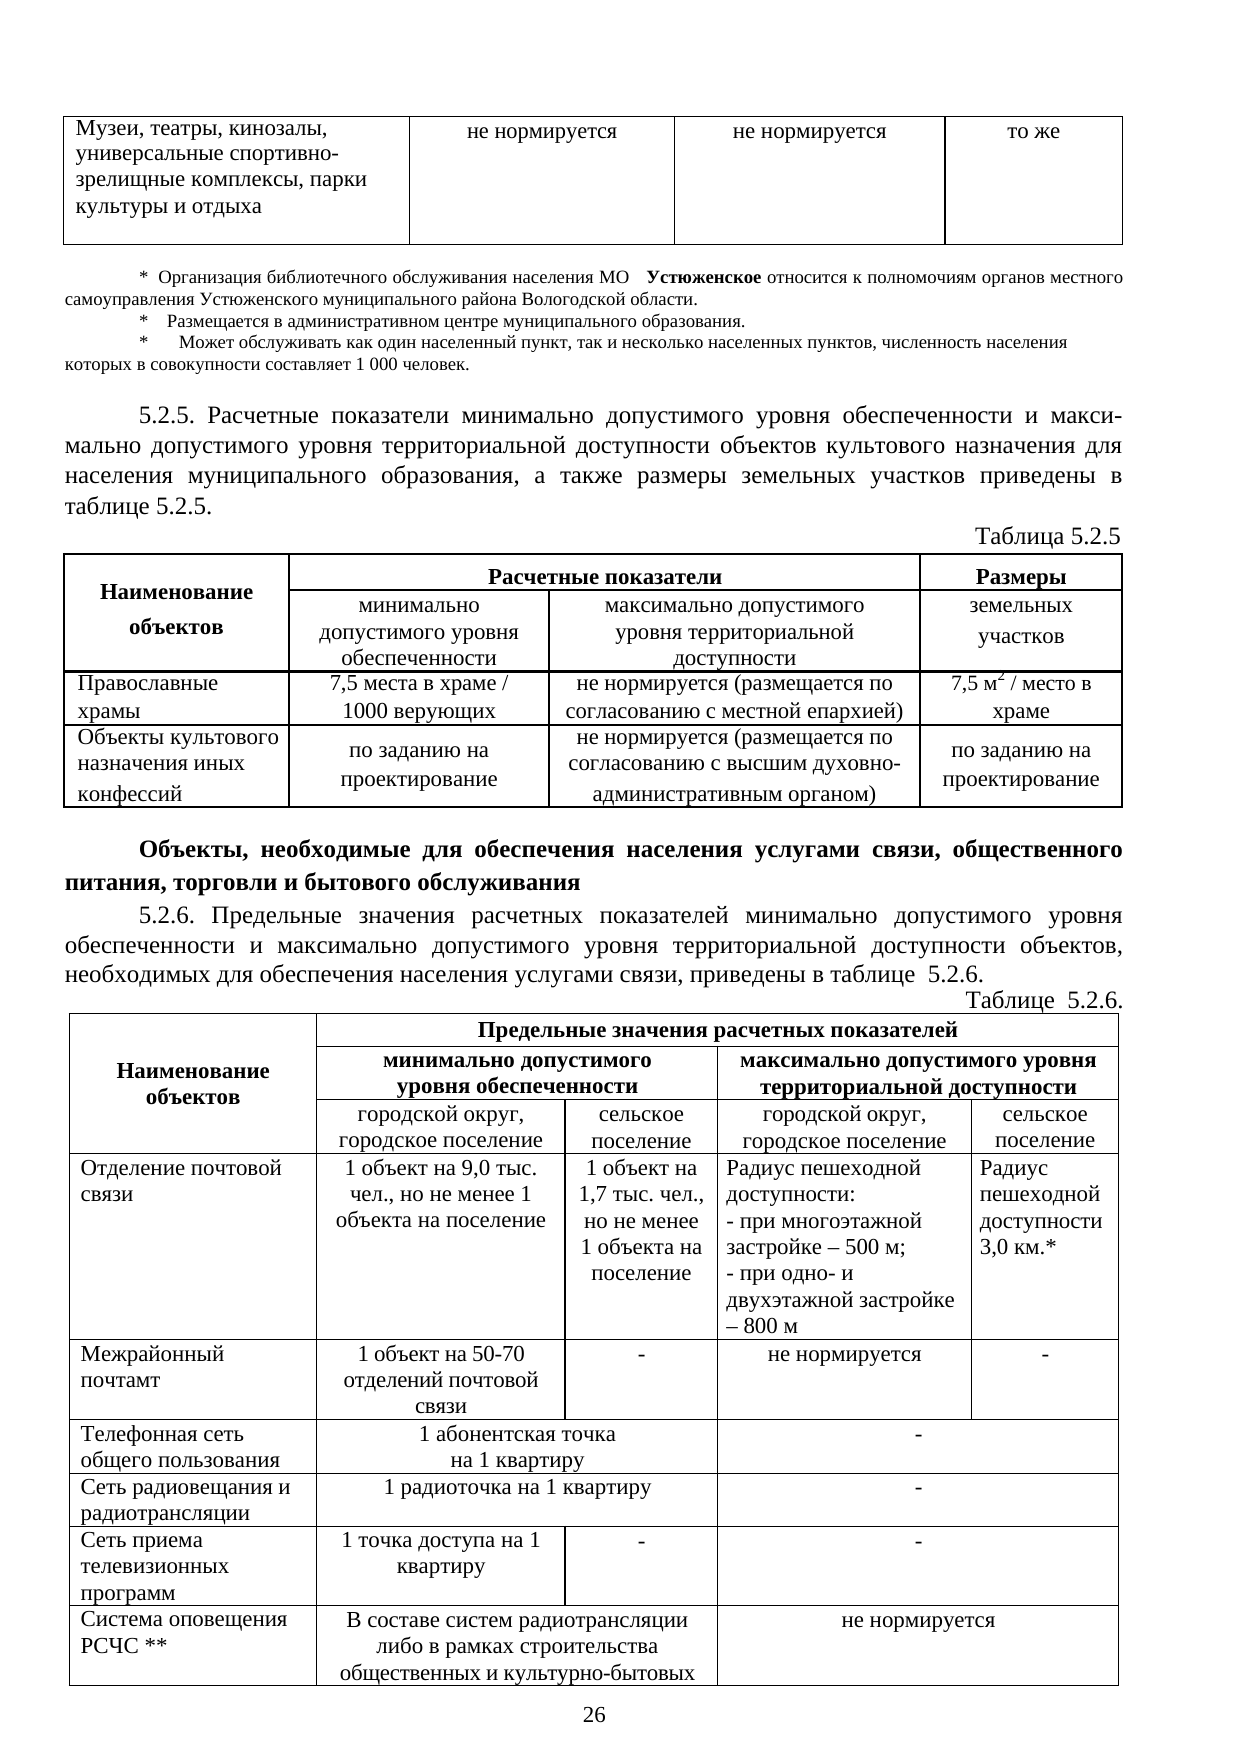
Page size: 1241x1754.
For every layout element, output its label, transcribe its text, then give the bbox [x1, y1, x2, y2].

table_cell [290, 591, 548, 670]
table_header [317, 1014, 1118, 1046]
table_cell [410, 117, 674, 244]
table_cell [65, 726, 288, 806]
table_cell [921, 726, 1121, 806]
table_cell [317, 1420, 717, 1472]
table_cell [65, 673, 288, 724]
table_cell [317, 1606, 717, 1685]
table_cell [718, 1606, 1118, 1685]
text Таблице 5.2.6. [64, 989, 1123, 1013]
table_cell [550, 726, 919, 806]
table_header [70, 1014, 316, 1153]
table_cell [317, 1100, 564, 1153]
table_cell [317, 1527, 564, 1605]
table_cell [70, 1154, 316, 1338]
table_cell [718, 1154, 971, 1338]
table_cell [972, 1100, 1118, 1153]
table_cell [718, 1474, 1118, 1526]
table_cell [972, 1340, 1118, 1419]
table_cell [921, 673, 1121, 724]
list Размещается в административном центре муниципального образования. [139, 310, 1123, 332]
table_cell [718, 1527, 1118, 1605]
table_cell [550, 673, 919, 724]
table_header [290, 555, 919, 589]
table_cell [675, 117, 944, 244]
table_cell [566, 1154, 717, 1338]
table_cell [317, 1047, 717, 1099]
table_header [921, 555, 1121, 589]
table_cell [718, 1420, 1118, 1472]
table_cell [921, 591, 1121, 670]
list Организация библиотечного обслуживания населения МО Устюженское относится к полномочиям органов местного самоуправления Устюженского муниципального района Вологодской области. [64, 266, 1123, 309]
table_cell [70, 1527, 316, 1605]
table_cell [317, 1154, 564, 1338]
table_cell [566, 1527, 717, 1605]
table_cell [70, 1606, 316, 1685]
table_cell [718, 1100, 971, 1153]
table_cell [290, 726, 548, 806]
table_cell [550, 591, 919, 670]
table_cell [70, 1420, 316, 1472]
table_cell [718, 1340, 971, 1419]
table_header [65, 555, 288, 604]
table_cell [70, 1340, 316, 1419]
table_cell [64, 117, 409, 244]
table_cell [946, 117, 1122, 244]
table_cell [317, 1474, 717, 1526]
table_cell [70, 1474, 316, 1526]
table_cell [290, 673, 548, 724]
list Может обслуживать как один населенный пункт, так и несколько населенных пунктов, численность населения которых в совокупности составляет 1 000 человек. [64, 332, 1121, 374]
text Таблица 5.2.5 [975, 521, 1123, 550]
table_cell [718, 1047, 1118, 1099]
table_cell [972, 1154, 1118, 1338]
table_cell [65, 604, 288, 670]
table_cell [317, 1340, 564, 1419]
text 5.2.5. Расчетные показатели минимально допустимого уровня обеспеченности и макси-мально допустимого уровня территориальной доступности объектов культового назначения для населения муниципального образования, а также размеры земельных участков приведены в таблице 5.2.5. [64, 400, 1123, 520]
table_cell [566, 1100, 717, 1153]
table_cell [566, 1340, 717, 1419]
text Объекты, необходимые для обеспечения населения услугами связи, общественного питания, торговли и бытового обслуживания [64, 834, 1123, 896]
text 5.2.6. Предельные значения расчетных показателей минимально допустимого уровня обеспеченности и максимально допустимого уровня территориальной доступности объектов, необходимых для обеспечения населения услугами связи, приведены в таблице 5.2.6. [64, 900, 1123, 988]
